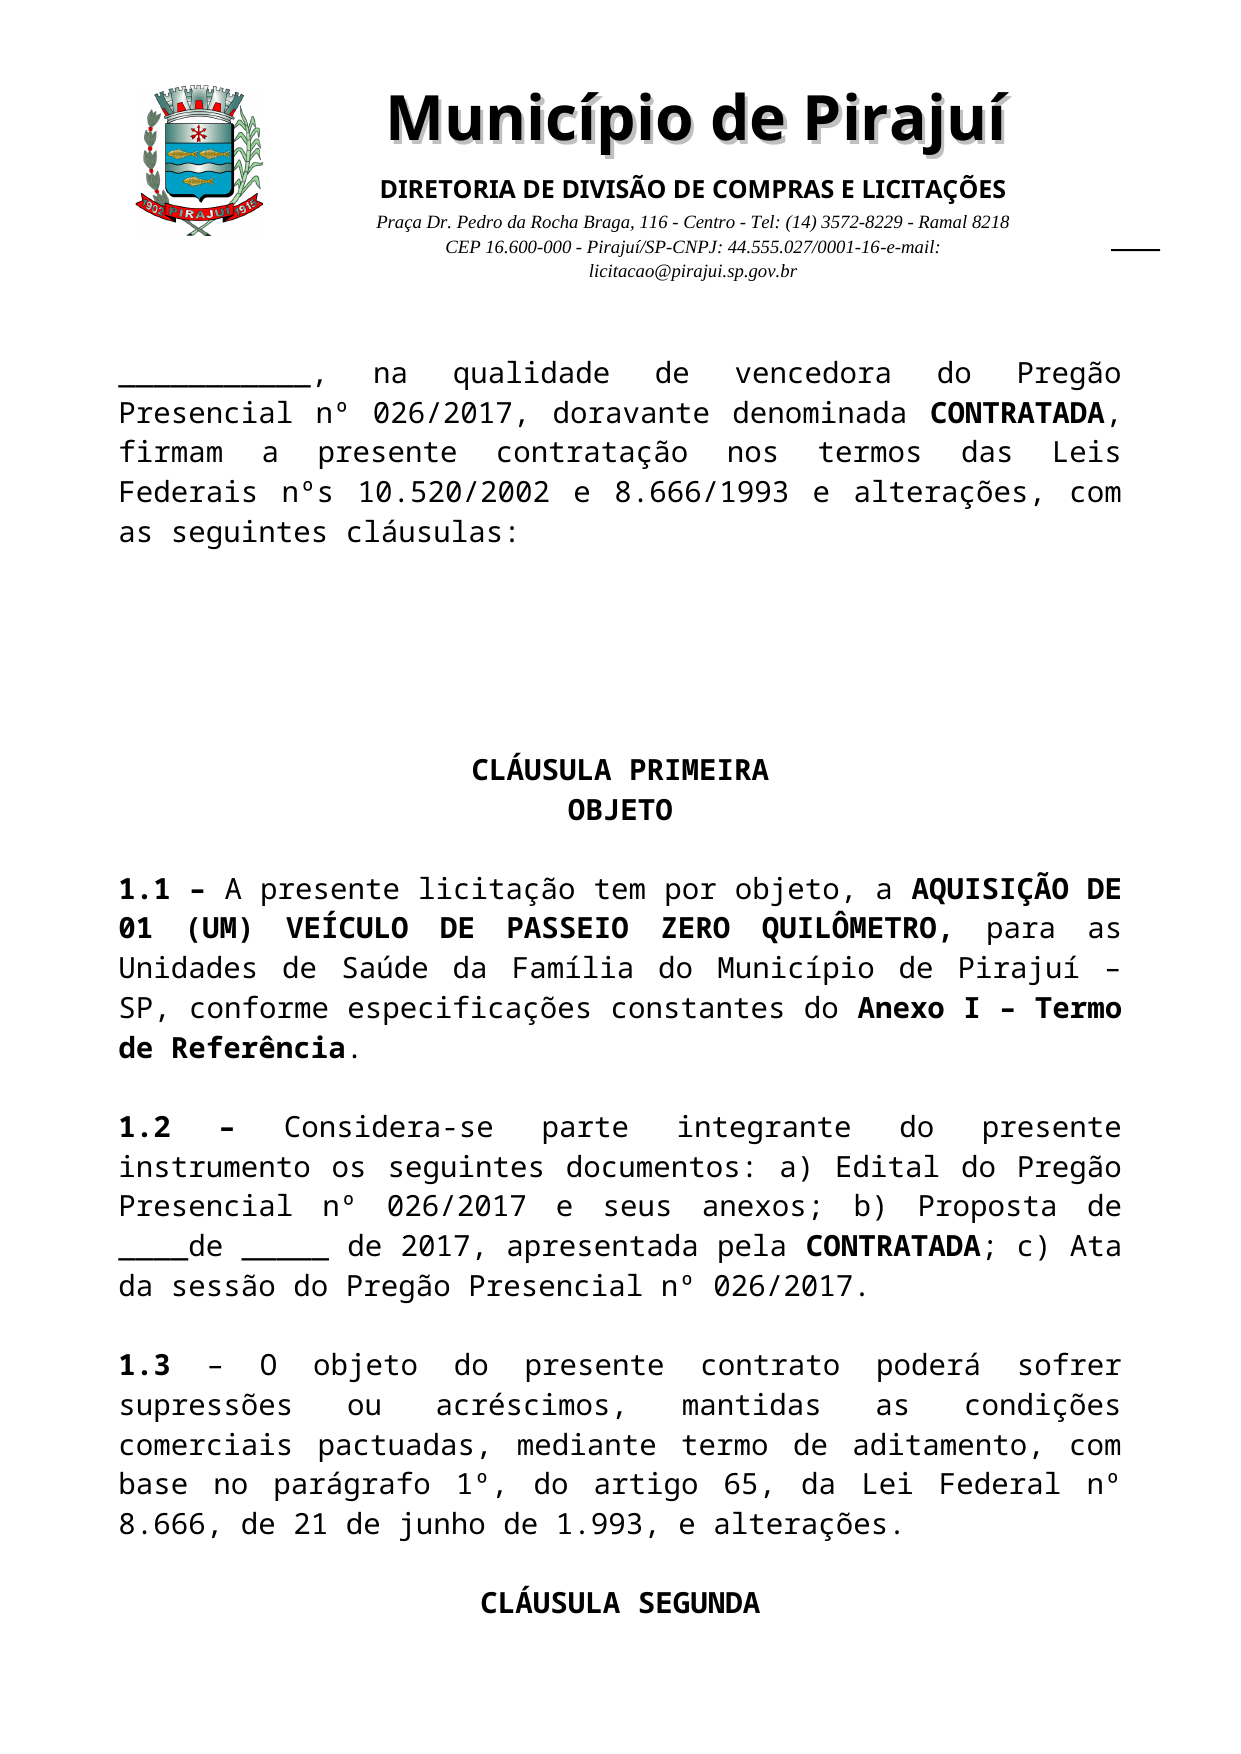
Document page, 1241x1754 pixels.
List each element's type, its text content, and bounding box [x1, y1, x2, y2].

picture [135, 85, 264, 236]
text 1.1 – A presente licitação tem por objeto, a AQUISIÇÃO DE 01 (UM) VEÍCULO DE PASSEIO ZERO QUILÔMETRO, para as Unidades de Saúde da Família do Município de Pirajuí – SP, conforme especificações constantes do Anexo I – Termo de Referência. [118, 868, 1122, 1067]
text CLÁUSULA PRIMEIRA [118, 749, 1122, 789]
text CLÁUSULA SEGUNDA [118, 1582, 1122, 1622]
text 1.3 – O objeto do presente contrato poderá sofrer supressões ou acréscimos, mantidas as condições comerciais pactuadas, mediante termo de aditamento, com base no parágrafo 1º, do artigo 65, da Lei Federal nº 8.666, de 21 de junho de 1.993, e alterações. [118, 1344, 1122, 1543]
text 1.2 – Considera-se parte integrante do presente instrumento os seguintes documentos: a) Edital do Pregão Presencial nº 026/2017 e seus anexos; b) Proposta de ____de _____ de 2017, apresentada pela CONTRATADA; c) Ata da sessão do Pregão Presencial nº 026/2017. [118, 1106, 1122, 1305]
text OBJETO [118, 789, 1122, 828]
